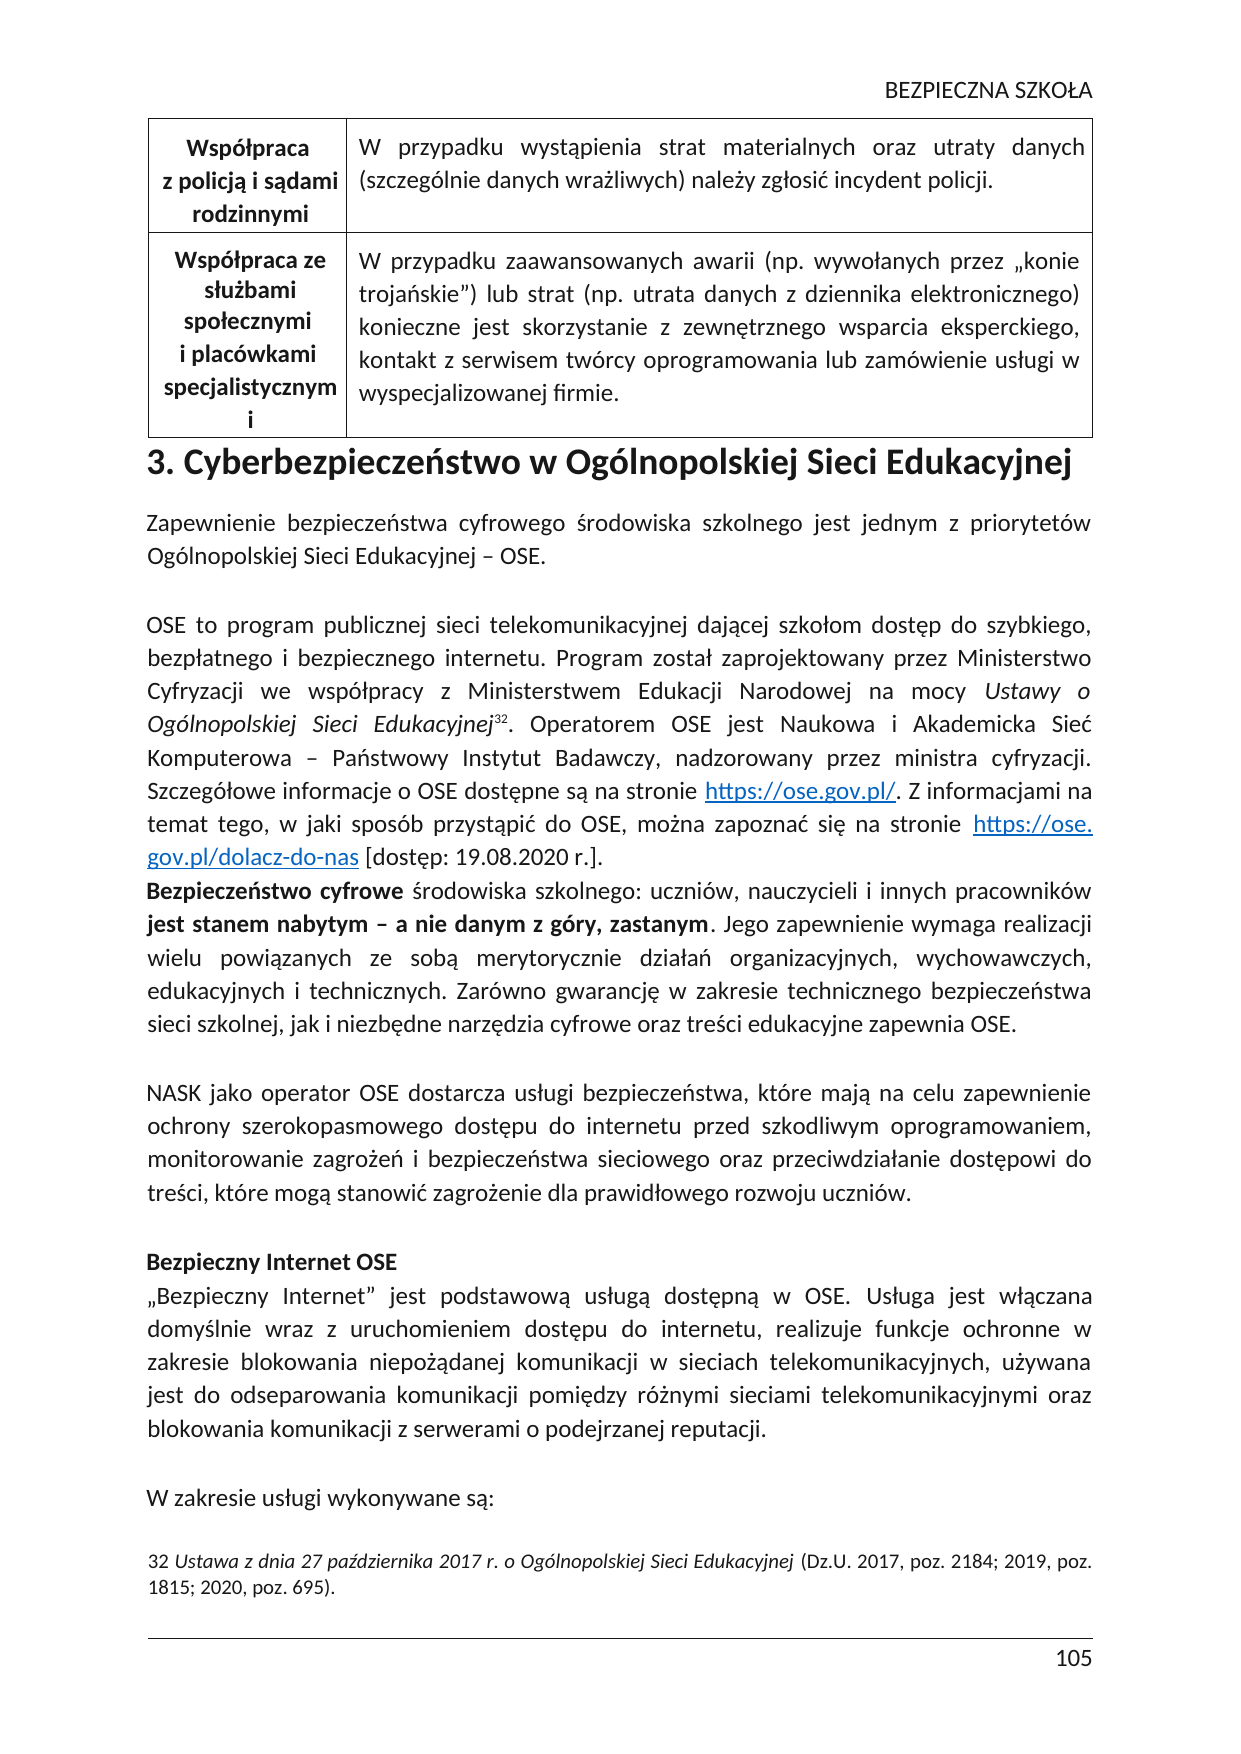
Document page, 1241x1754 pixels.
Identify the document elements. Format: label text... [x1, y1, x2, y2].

text OSE to program publicznej sieci telekomunikacyjnej dającej szkołom dostęp do szybkiego, bezpłatnego i bezpiecznego internetu. Program został zaprojektowany przez Ministerstwo Cyfryzacji we współpracy z Ministerstwem Edukacji Narodowej na mocy Ustawy o Ogólnopolskiej Sieci Edukacyjnej. Operatorem OSE jest Naukowa i Akademicka Sieć Komputerowa – Państwowy Instytut Badawczy, nadzorowany przez ministra cyfryzacji. Szczegółowe informacje o OSE dostępne są na stronie https://ose.gov.pl/. Z informacjami na temat tego, w jaki sposób przystąpić do OSE, można zapoznać się na stronie https://ose. gov.pl/dolacz-do-nas [dostęp: 19.08.2020 r.]. [146, 609, 1093, 872]
table_cell Współpraca ze służbami społecznymi i placówkami specjalistycznymi [149, 233, 346, 437]
table_cell W przypadku wystąpienia strat materialnych oraz utraty danych (szczególnie danych wrażliwych) należy zgłosić incydent policji. [347, 119, 1092, 232]
table_cell Współpraca z policją i sądami rodzinnymi [149, 119, 346, 232]
text „Bezpieczny Internet” jest podstawową usługą dostępną w OSE. Usługa jest włączana domyślnie wraz z uruchomieniem dostępu do internetu, realizuje funkcje ochronne w zakresie blokowania niepożądanej komunikacji w sieciach telekomunikacyjnych, używana jest do odseparowania komunikacji pomiędzy różnymi sieciami telekomunikacyjnymi oraz blokowania komunikacji z serwerami o podejrzanej reputacji. [146, 1280, 1093, 1443]
text W zakresie usługi wykonywane są: [146, 1482, 1093, 1512]
table_cell W przypadku zaawansowanych awarii (np. wywołanych przez „konie trojańskie”) lub strat (np. utrata danych z dziennika elektronicznego) konieczne jest skorzystanie z zewnętrznego wsparcia eksperckiego, kontakt z serwisem twórcy oprogramowania lub zamówienie usługi w wyspecjalizowanej firmie. [347, 233, 1092, 437]
text Bezpieczeństwo cyfrowe środowiska szkolnego: uczniów, nauczycieli i innych pracowników jest stanem nabytym – a nie danym z góry, zastanym. Jego zapewnienie wymaga realizacji wielu powiązanych ze sobą merytorycznie działań organizacyjnych, wychowawczych, edukacyjnych i technicznych. Zarówno gwarancję w zakresie technicznego bezpieczeństwa sieci szkolnej, jak i niezbędne narzędzia cyfrowe oraz treści edukacyjne zapewnia OSE. [146, 875, 1093, 1039]
text NASK jako operator OSE dostarcza usługi bezpieczeństwa, które mają na celu zapewnienie ochrony szerokopasmowego dostępu do internetu przed szkodliwym oprogramowaniem, monitorowanie zagrożeń i bezpieczeństwa sieciowego oraz przeciwdziałanie dostępowi do treści, które mogą stanowić zagrożenie dla prawidłowego rozwoju uczniów. [146, 1077, 1093, 1207]
subtitle 3. Cyberbezpieczeństwo w Ogólnopolskiej Sieci Edukacyjnej [146, 438, 1093, 483]
subtitle Bezpieczny Internet OSE [146, 1246, 1093, 1276]
text Zapewnienie bezpieczeństwa cyfrowego środowiska szkolnego jest jednym z priorytetów Ogólnopolskiej Sieci Edukacyjnej – OSE. [146, 507, 1093, 571]
